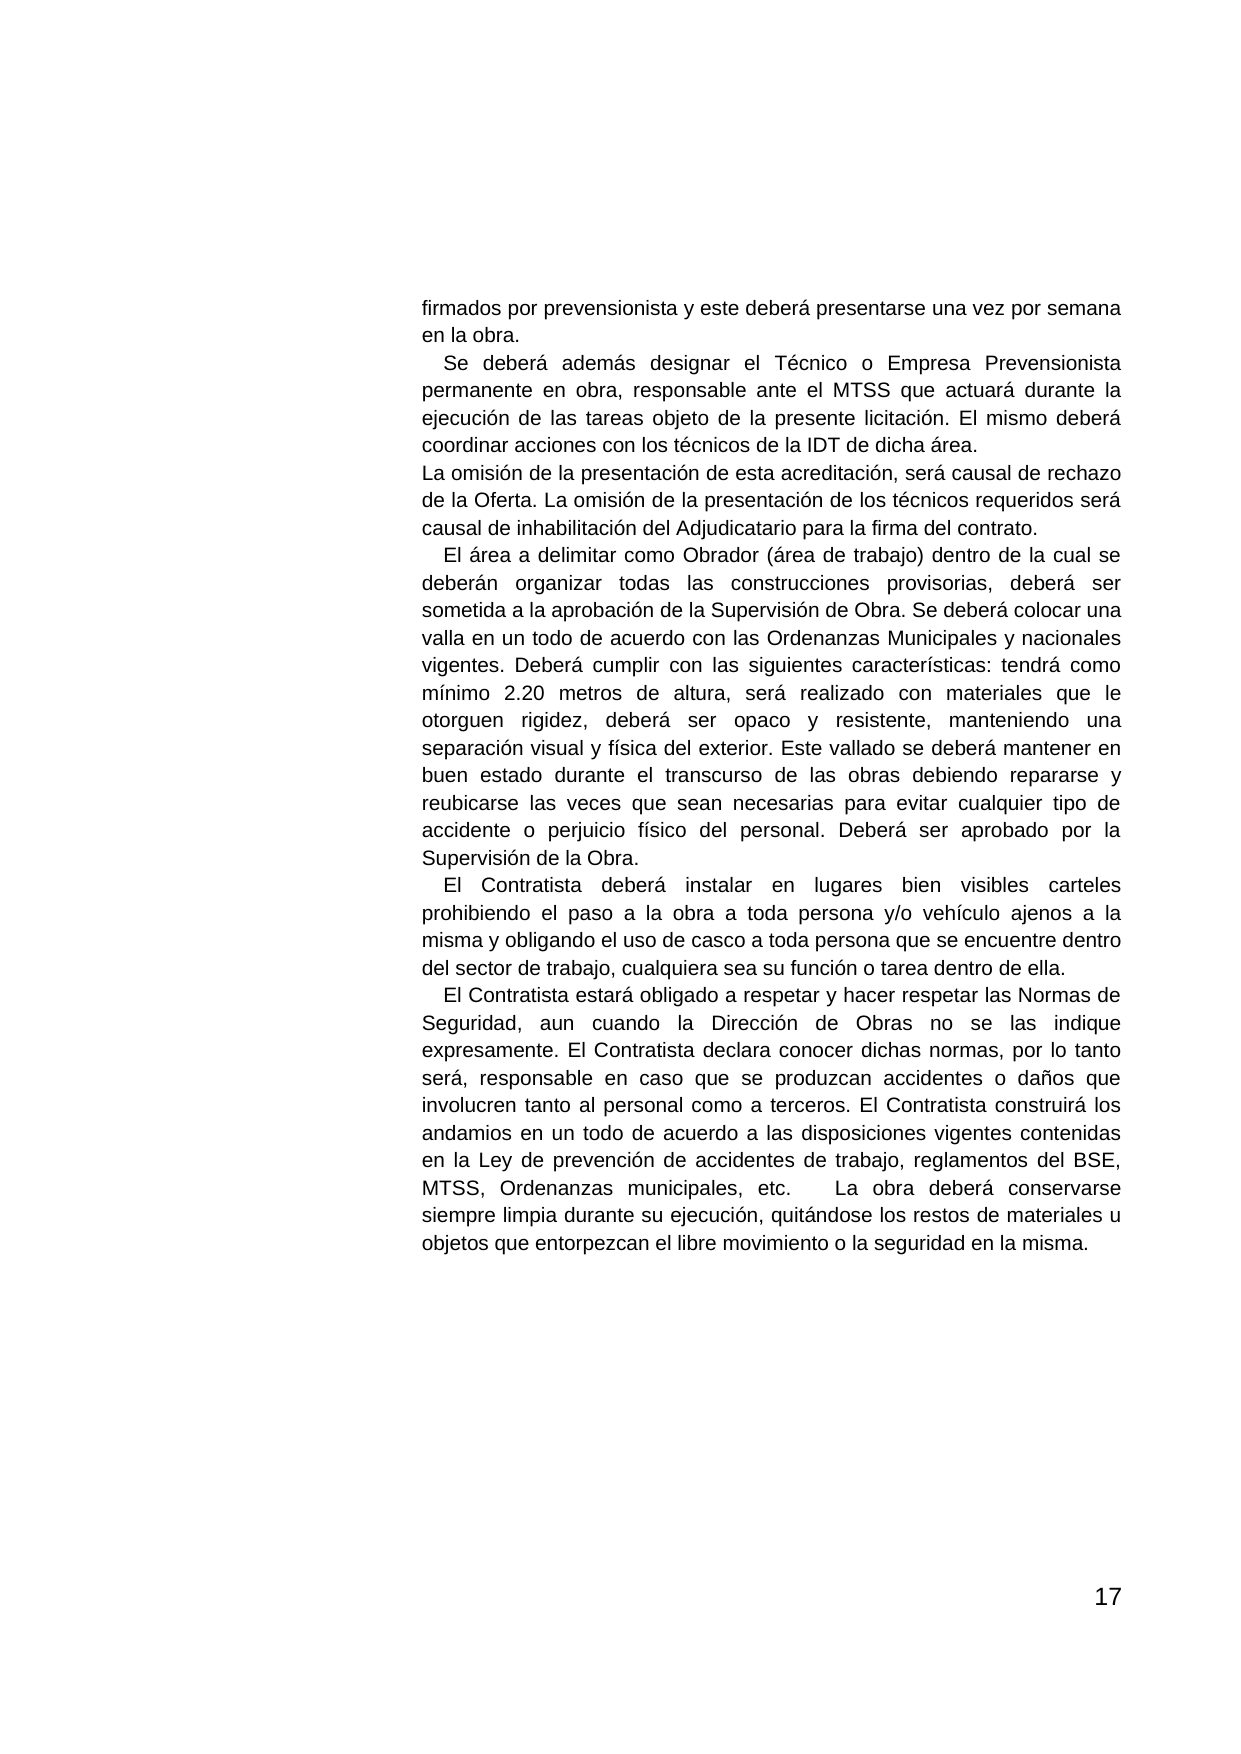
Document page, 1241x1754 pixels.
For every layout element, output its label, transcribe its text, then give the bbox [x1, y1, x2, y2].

text Se deberá además designar el Técnico o Empresa Prevensionista permanente en obra, responsable ante el MTSS que actuará durante la ejecución de las tareas objeto de la presente licitación. El mismo deberá coordinar acciones con los técnicos de la IDT de dicha área. [422, 350, 1122, 457]
text El Contratista deberá instalar en lugares bien visibles carteles prohibiendo el paso a la obra a toda persona y/o vehículo ajenos a la misma y obligando el uso de casco a toda persona que se encuentre dentro del sector de trabajo, cualquiera sea su función o tarea dentro de ella. [422, 873, 1122, 979]
text La omisión de la presentación de esta acreditación, será causal de rechazo de la Oferta. La omisión de la presentación de los técnicos requeridos será causal de inhabilitación del Adjudicatario para la firma del contrato. [422, 460, 1122, 539]
text El área a delimitar como Obrador (área de trabajo) dentro de la cual se deberán organizar todas las construcciones provisorias, deberá ser sometida a la aprobación de la Supervisión de Obra. Se deberá colocar una valla en un todo de acuerdo con las Ordenanzas Municipales y nacionales vigentes. Deberá cumplir con las siguientes características: tendrá como mínimo 2.20 metros de altura, será realizado con materiales que le otorguen rigidez, deberá ser opaco y resistente, manteniendo una separación visual y física del exterior. Este vallado se deberá mantener en buen estado durante el transcurso de las obras debiendo repararse y reubicarse las veces que sean necesarias para evitar cualquier tipo de accidente o perjuicio físico del personal. Deberá ser aprobado por la Supervisión de la Obra. [422, 543, 1122, 869]
text El Contratista estará obligado a respetar y hacer respetar las Normas de Seguridad, aun cuando la Dirección de Obras no se las indique expresamente. El Contratista declara conocer dichas normas, por lo tanto será, responsable en caso que se produzcan accidentes o daños que involucren tanto al personal como a terceros. El Contratista construirá los andamios en un todo de acuerdo a las disposiciones vigentes contenidas en la Ley de prevención de accidentes de trabajo, reglamentos del BSE, MTSS, Ordenanzas municipales, etc. La obra deberá conservarse siempre limpia durante su ejecución, quitándose los restos de materiales u objetos que entorpezcan el libre movimiento o la seguridad en la misma. [422, 983, 1122, 1254]
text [422, 295, 1122, 347]
